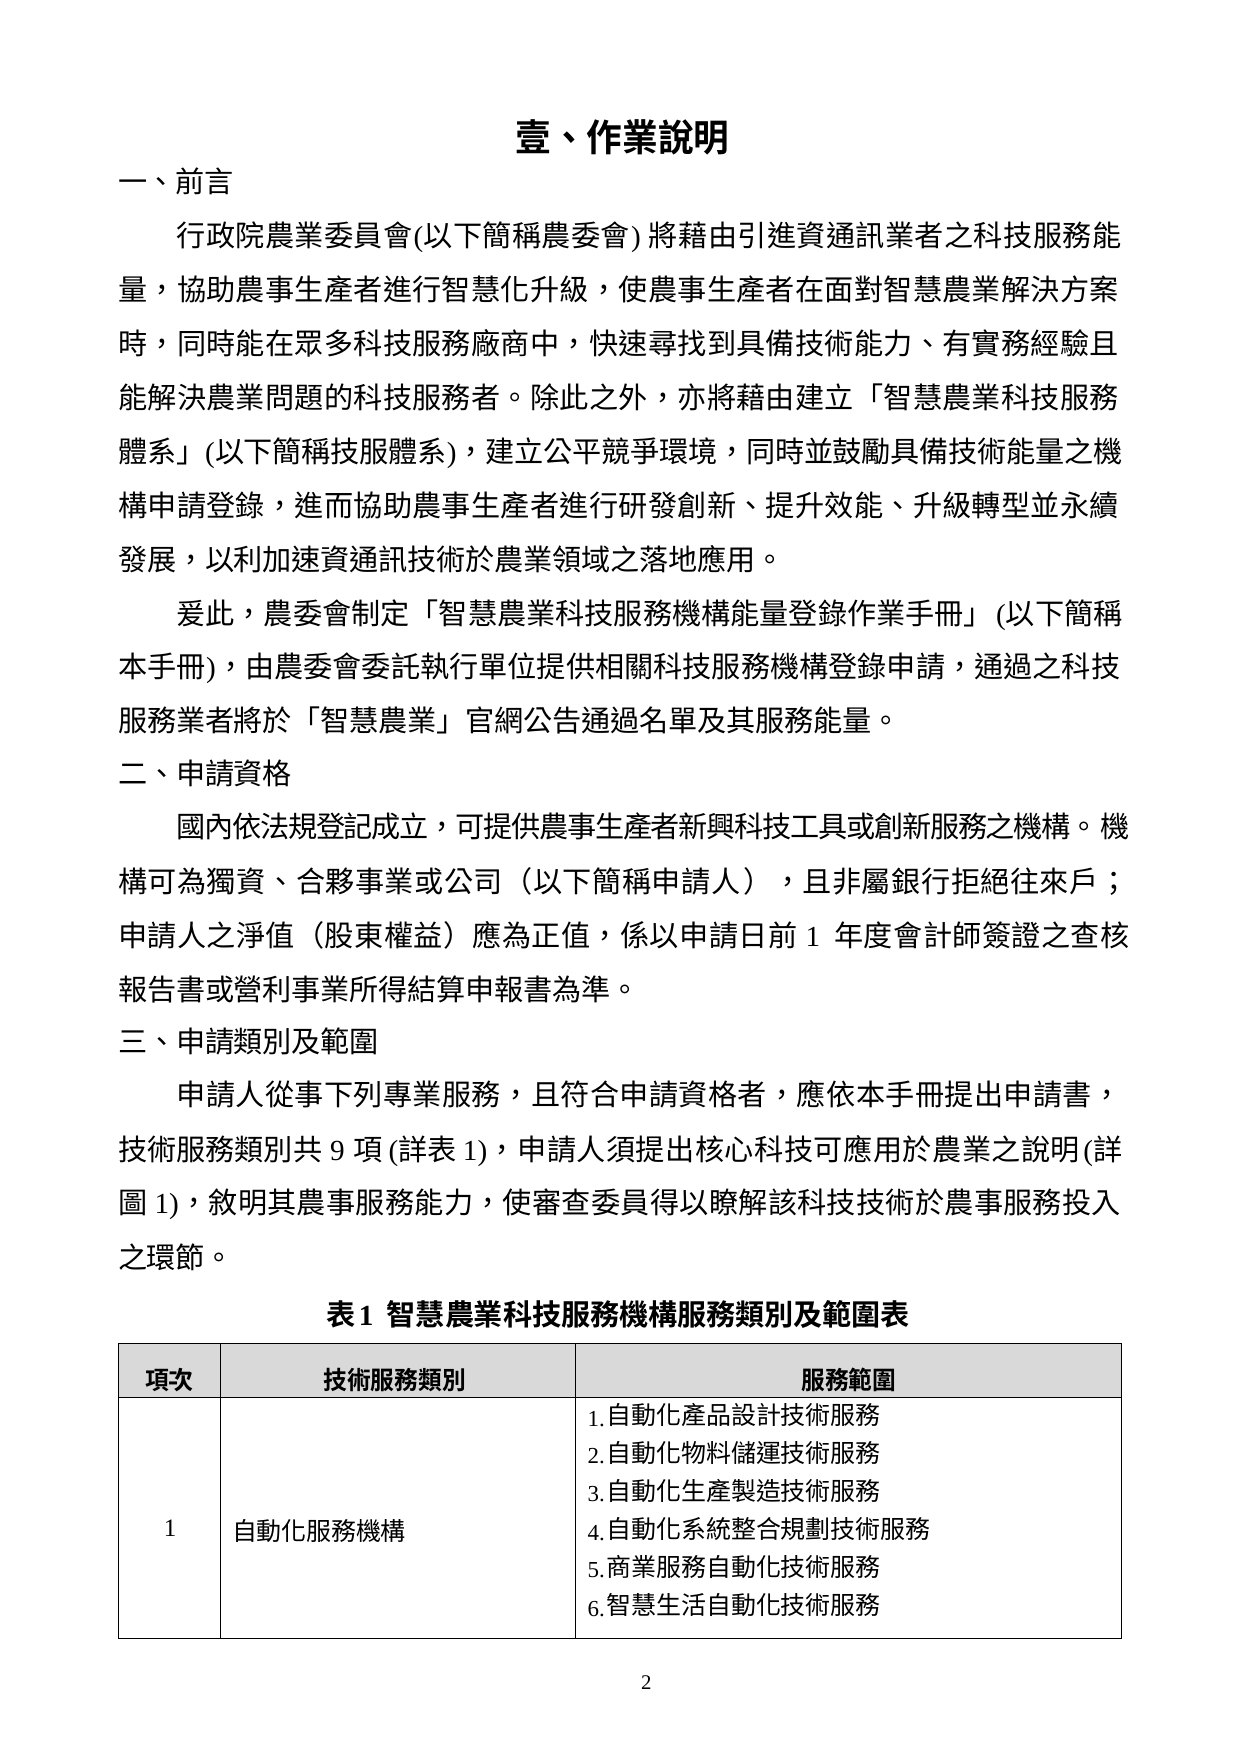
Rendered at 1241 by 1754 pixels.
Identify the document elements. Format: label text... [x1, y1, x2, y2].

text 申請人從事下列專業服務，且符合申請資格者，應依本手冊提出申請書，技術服務類別共 9 項 (詳表 1)，申請人須提出核心科技可應用於農業之說明(詳圖 1)，敘明其農事服務能力，使審查委員得以瞭解該科技技術於農事服務投入之環節。 [118, 1072, 1123, 1276]
text 國內依法規登記成立，可提供農事生產者新興科技工具或創新服務之機構。機構可為獨資、合夥事業或公司（以下簡稱申請人），且非屬銀行拒絕往來戶；申請人之淨值（股東權益）應為正值，係以申請日前 1 年度會計師簽證之查核報告書或營利事業所得結算申報書為準。 [118, 804, 1130, 1008]
text 表 1 智慧農業科技服務機構服務類別及範圍表 [124, 1292, 1112, 1334]
table_cell 自動化服務機構 [221, 1398, 575, 1638]
text 行政院農業委員會(以下簡稱農委會) 將藉由引進資通訊業者之科技服務能量，協助農事生產者進行智慧化升級，使農事生產者在面對智慧農業解決方案時，同時能在眾多科技服務廠商中，快速尋找到具備技術能力、有實務經驗且能解決農業問題的科技服務者。除此之外，亦將藉由建立「智慧農業科技服務體系」(以下簡稱技服體系)，建立公平競爭環境，同時並鼓勵具備技術能量之機構申請登錄，進而協助農事生產者進行研發創新、提升效能、升級轉型並永續發展，以利加速資通訊技術於農業領域之落地應用。 [118, 212, 1123, 579]
table_cell 1 [119, 1398, 220, 1638]
table_header 項次 [119, 1344, 220, 1397]
text 一、前言 [118, 159, 1192, 201]
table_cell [576, 1398, 1121, 1638]
text 三、申請類別及範圍 [118, 1020, 1192, 1061]
text 二、申請資格 [118, 751, 1192, 793]
text 爰此，農委會制定「智慧農業科技服務機構能量登錄作業手冊」(以下簡稱本手冊)，由農委會委託執行單位提供相關科技服務機構登錄申請，通過之科技服務業者將於「智慧農業」官網公告通過名單及其服務能量。 [118, 591, 1123, 739]
table_header 服務範圍 [576, 1344, 1121, 1397]
table_header 技術服務類別 [221, 1344, 575, 1397]
